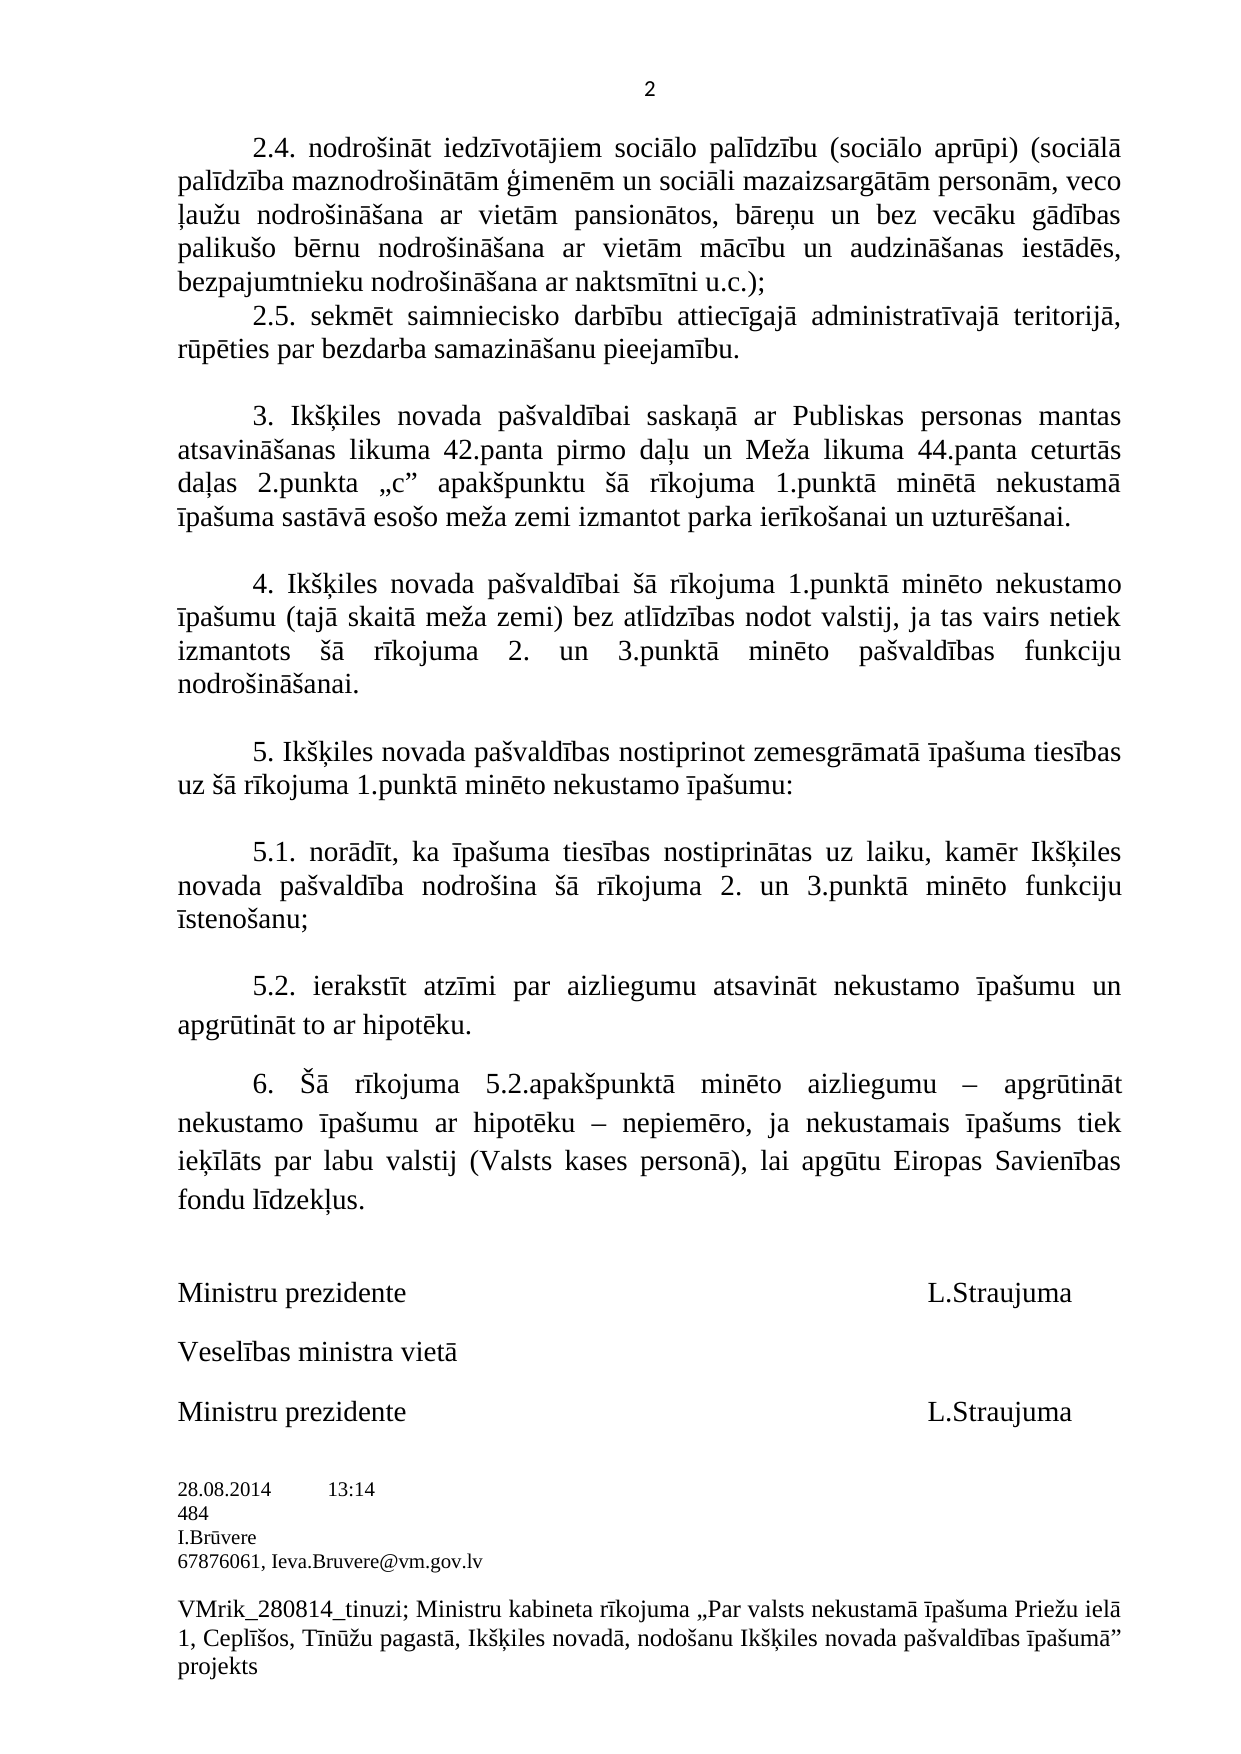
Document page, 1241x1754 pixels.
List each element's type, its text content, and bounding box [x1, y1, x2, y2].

text 4. Ikšķiles novada pašvaldībai šā rīkojuma 1.punktā minēto nekustamo īpašumu (tajā skaitā meža zemi) bez atlīdzības nodot valstij, ja tas vairs netiek izmantots šā rīkojuma 2. un 3.punktā minēto pašvaldības funkciju nodrošināšanai. [177, 566, 1122, 700]
text 2.5. sekmēt saimniecisko darbību attiecīgajā administratīvajā teritorijā, rūpēties par bezdarba samazināšanu pieejamību. [177, 298, 1122, 365]
text Ministru prezidente L.Straujuma [177, 1394, 1122, 1427]
text I.Brūvere [177, 1525, 1122, 1549]
text 28.08.2014 13:14 [177, 1477, 1122, 1501]
text Ministru prezidente L.Straujuma [177, 1275, 1122, 1308]
text Veselības ministra vietā [177, 1334, 1122, 1368]
text 484 [177, 1501, 1122, 1525]
text 67876061, Ieva.Bruvere@vm.gov.lv [177, 1549, 1122, 1573]
text 5. Ikšķiles novada pašvaldības nostiprinot zemesgrāmatā īpašuma tiesības uz šā rīkojuma 1.punktā minēto nekustamo īpašumu: [177, 734, 1122, 801]
text 5.1. norādīt, ka īpašuma tiesības nostiprinātas uz laiku, kamēr Ikšķiles novada pašvaldība nodrošina šā rīkojuma 2. un 3.punktā minēto funkciju īstenošanu; [177, 834, 1122, 935]
text 2.4. nodrošināt iedzīvotājiem sociālo palīdzību (sociālo aprūpi) (sociālā palīdzība maznodrošinātām ģimenēm un sociāli mazaizsargātām personām, veco ļaužu nodrošināšana ar vietām pansionātos, bāreņu un bez vecāku gādības palikušo bērnu nodrošināšana ar vietām mācību un audzināšanas iestādēs, bezpajumtnieku nodrošināšana ar naktsmītni u.c.); [177, 130, 1122, 298]
text 5.2. ierakstīt atzīmi par aizliegumu atsavināt nekustamo īpašumu un apgrūtināt to ar hipotēku. [177, 968, 1122, 1041]
text 3. Ikšķiles novada pašvaldībai saskaņā ar Publiskas personas mantas atsavināšanas likuma 42.panta pirmo daļu un Meža likuma 44.panta ceturtās daļas 2.punkta „c” apakšpunktu šā rīkojuma 1.punktā minētā nekustamā īpašuma sastāvā esošo meža zemi izmantot parka ierīkošanai un uzturēšanai. [177, 398, 1122, 532]
text 6. Šā rīkojuma 5.2.apakšpunktā minēto aizliegumu – apgrūtināt nekustamo īpašumu ar hipotēku – nepiemēro, ja nekustamais īpašums tiek ieķīlāts par labu valstij (Valsts kases personā), lai apgūtu Eiropas Savienības fondu līdzekļus. [177, 1066, 1122, 1216]
